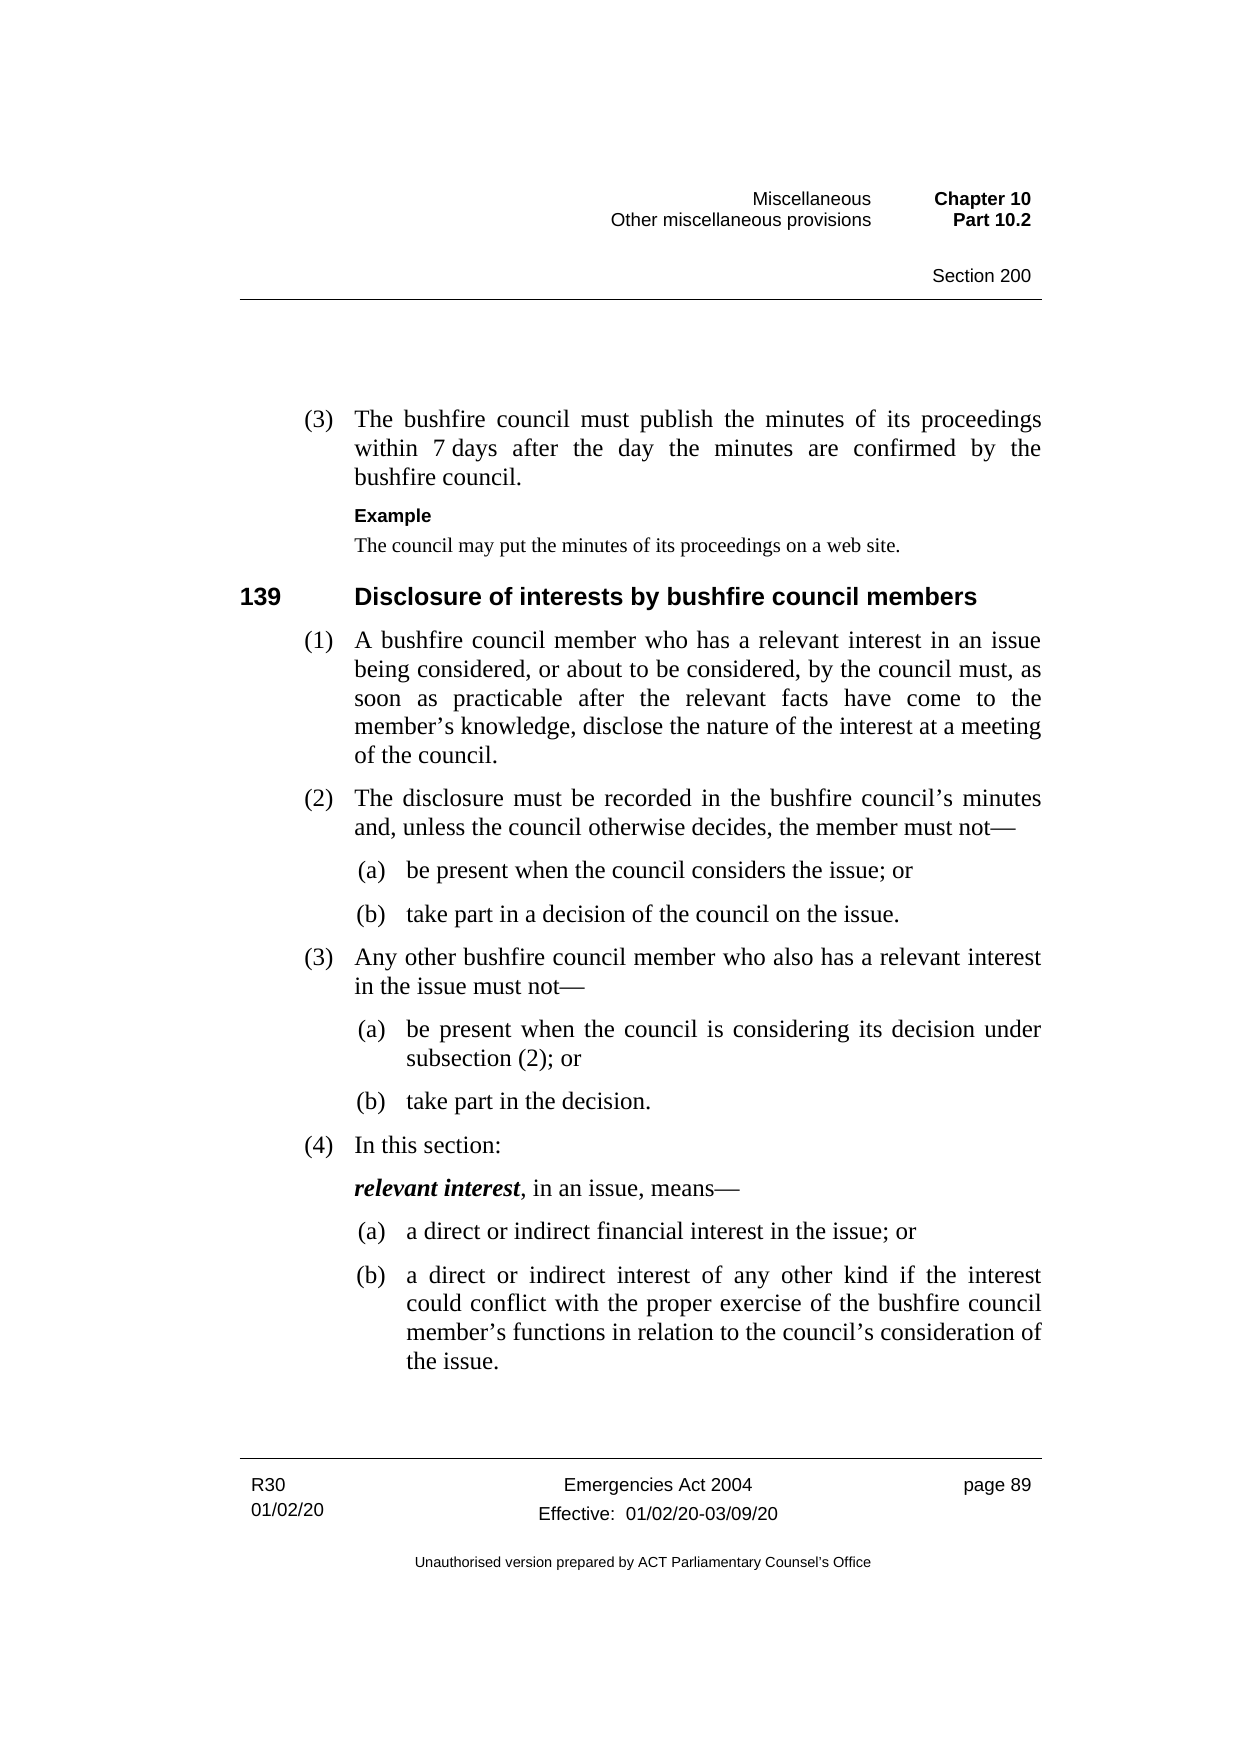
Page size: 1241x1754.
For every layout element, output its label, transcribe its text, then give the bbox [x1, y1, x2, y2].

text (b) a direct or indirect interest of any other kind if the interest could conflict with the proper exercise of the bushfire council member’s functions in relation to the council’s consideration of the issue. [239, 1260, 1042, 1375]
text (1) A bushfire council member who has a relevant interest in an issue being considered, or about to be considered, by the council must, as soon as practicable after the relevant facts have come to the member’s knowledge, disclose the nature of the interest at a meeting of the council. [239, 625, 1042, 769]
text (a) be present when the council considers the issue; or [239, 856, 1042, 884]
text relevant interest, in an issue, means— [354, 1173, 1042, 1202]
text Example [354, 505, 1042, 527]
text (4) In this section: [239, 1130, 1042, 1158]
text (3) The bushfire council must publish the minutes of its proceedings within 7 days after the day the minutes are confirmed by the bushfire council. [239, 404, 1042, 490]
text (a) a direct or indirect financial interest in the issue; or [239, 1216, 1042, 1245]
text (3) Any other bushfire council member who also has a relevant interest in the issue must not— [239, 942, 1042, 1000]
text (2) The disclosure must be recorded in the bushfire council’s minutes and, unless the council otherwise decides, the member must not— [239, 783, 1042, 841]
text (b) take part in the decision. [239, 1086, 1042, 1115]
text (a) be present when the council is considering its decision under subsection (2); or [239, 1014, 1042, 1072]
text (b) take part in a decision of the council on the issue. [239, 899, 1042, 928]
text The council may put the minutes of its proceedings on a web site. [354, 533, 1042, 557]
text 139 Disclosure of interests by bushfire council members [239, 582, 1042, 611]
